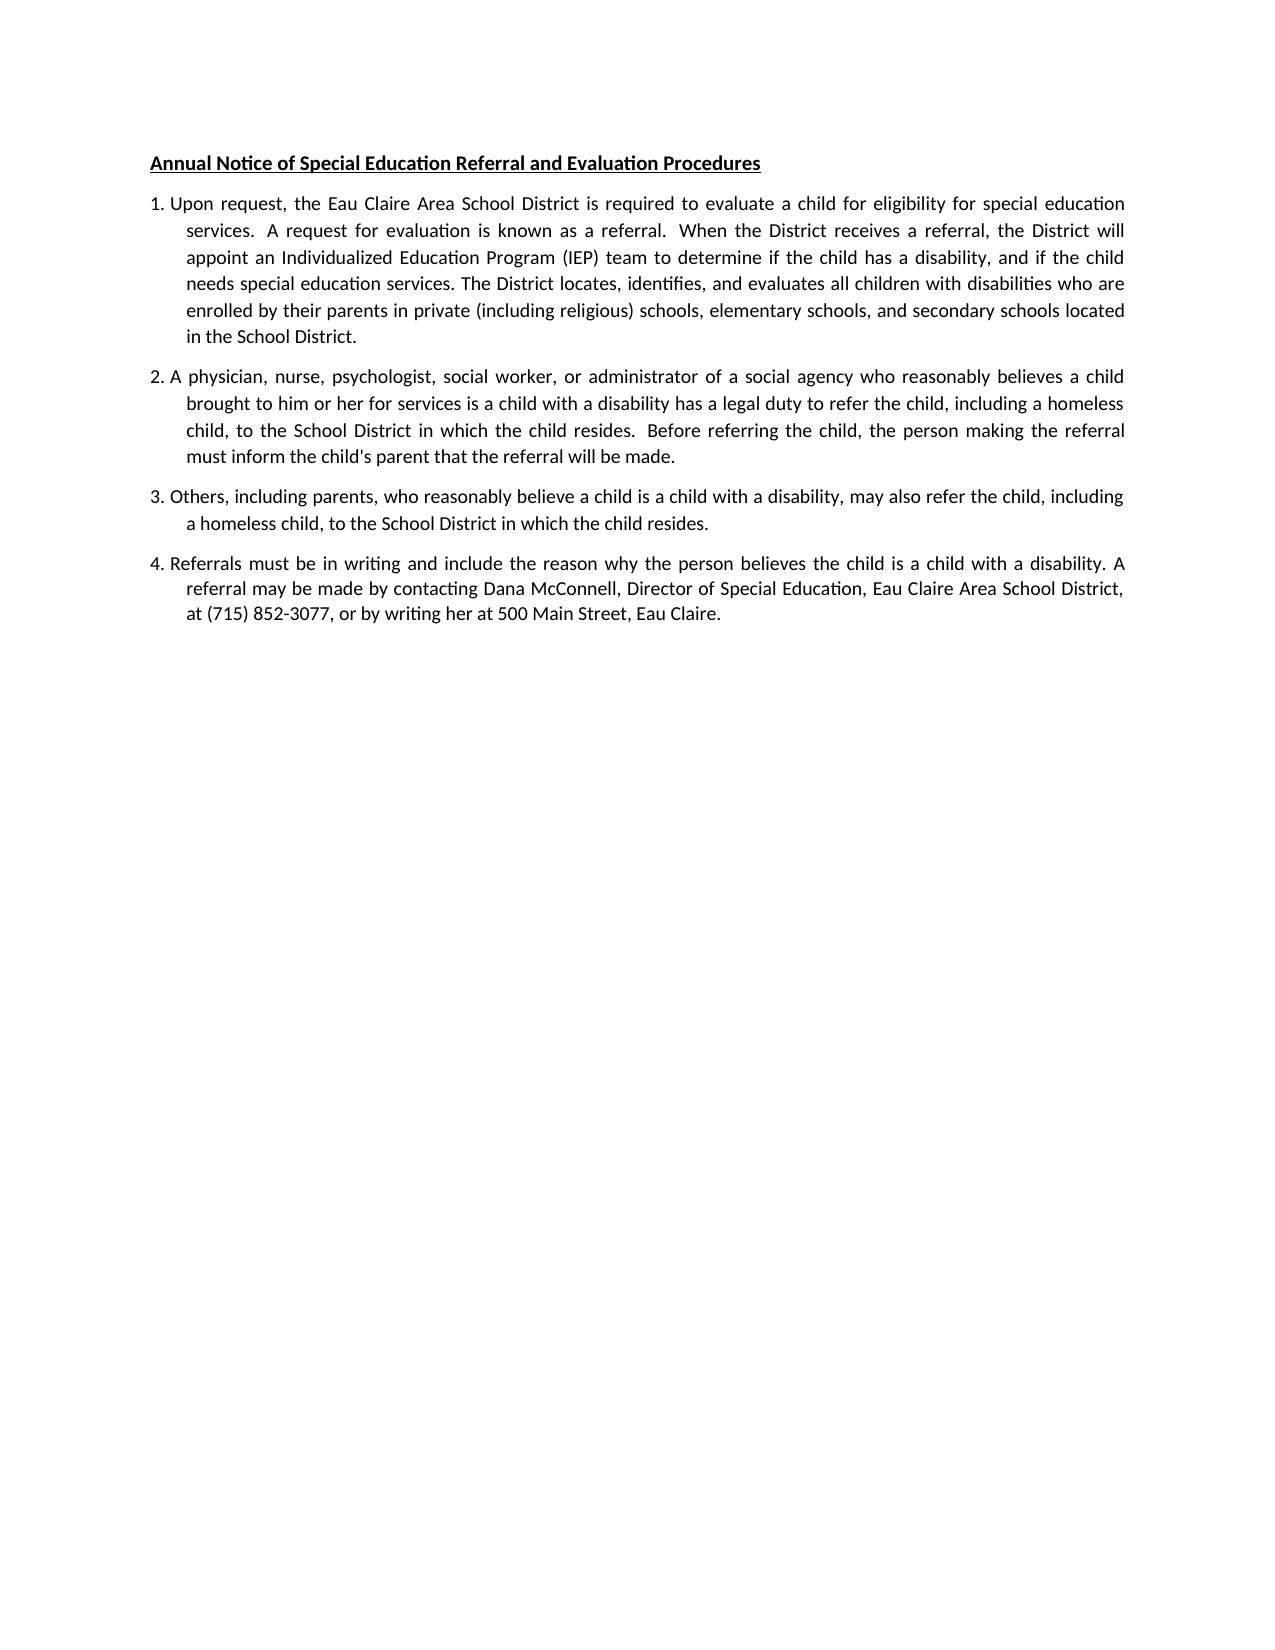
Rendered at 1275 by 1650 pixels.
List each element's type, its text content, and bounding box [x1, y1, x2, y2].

text 2. A physician, nurse, psychologist, social worker, or administrator of a social agency who reasonably believes a child brought to him or her for services is a child with a disability has a legal duty to refer the child, including a homeless child, to the School District in which the child resides. Before referring the child, the person making the referral must inform the child's parent that the referral will be made. [150, 363, 1125, 469]
text 3. Others, including parents, who reasonably believe a child is a child with a disability, may also refer the child, including a homeless child, to the School District in which the child resides. [150, 483, 1125, 536]
text Annual Notice of Special Education Referral and Evaluation Procedures [150, 150, 1125, 175]
text 1. Upon request, the Eau Claire Area School District is required to evaluate a child for eligibility for special education services. A request for evaluation is known as a referral. When the District receives a referral, the District will appoint an Individualized Education Program (IEP) team to determine if the child has a disability, and if the child needs special education services. The District locates, identifies, and evaluates all children with disabilities who are enrolled by their parents in private (including religious) schools, elementary schools, and secondary schools located in the School District. [150, 190, 1125, 349]
text 4. Referrals must be in writing and include the reason why the person believes the child is a child with a disability. A referral may be made by contacting Dana McConnell, Director of Special Education, Eau Claire Area School District, at (715) 852-3077, or by writing her at 500 Main Street, Eau Claire. [150, 550, 1125, 625]
